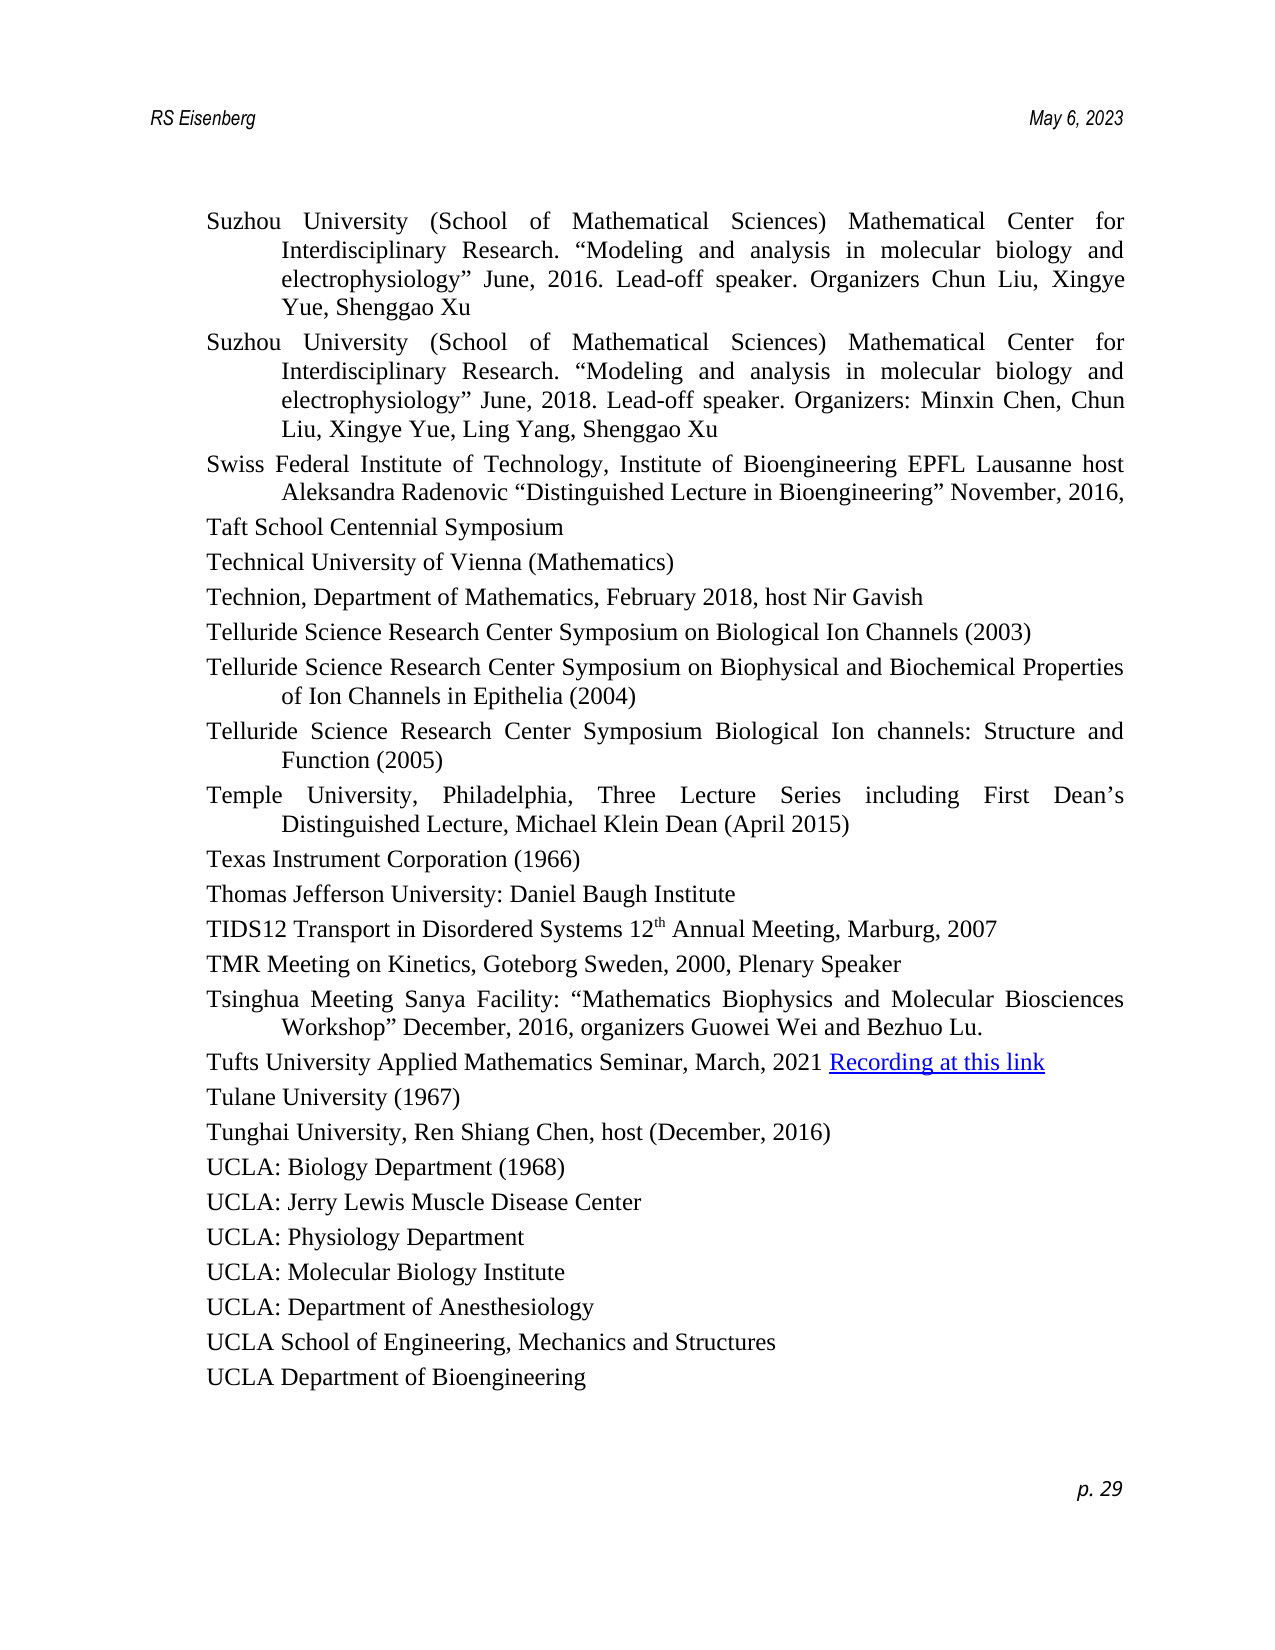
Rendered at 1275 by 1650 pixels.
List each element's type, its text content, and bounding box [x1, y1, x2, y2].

text UCLA: Biology Department (1968) [206, 1152, 1125, 1181]
text UCLA: Physiology Department [206, 1222, 1125, 1251]
text Suzhou University (School of Mathematical Sciences) Mathematical Center for Interdisciplinary Research. “Modeling and analysis in molecular biology and electrophysiology” June, 2016. Lead-off speaker. Organizers Chun Liu, Xingye Yue, Shenggao Xu [206, 206, 1125, 321]
text UCLA: Department of Anesthesiology [206, 1292, 1125, 1321]
text Suzhou University (School of Mathematical Sciences) Mathematical Center for Interdisciplinary Research. “Modeling and analysis in molecular biology and electrophysiology” June, 2018. Lead-off speaker. Organizers: Minxin Chen, Chun Liu, Xingye Yue, Ling Yang, Shenggao Xu [206, 327, 1125, 442]
text UCLA: Jerry Lewis Muscle Disease Center [206, 1187, 1125, 1216]
text UCLA Department of Bioengineering [206, 1362, 1125, 1391]
text UCLA: Molecular Biology Institute [206, 1257, 1125, 1286]
text Thomas Jefferson University: Daniel Baugh Institute [206, 879, 1125, 907]
text Tunghai University, Ren Shiang Chen, host (December, 2016) [206, 1117, 1125, 1146]
text Technion, Department of Mathematics, February 2018, host Nir Gavish [206, 582, 1125, 611]
text TIDS12 Transport in Disordered Systems 12th Annual Meeting, Marburg, 2007 [206, 914, 1125, 942]
text Telluride Science Research Center Symposium on Biophysical and Biochemical Properties of Ion Channels in Epithelia (2004) [206, 652, 1125, 710]
text Taft School Centennial Symposium [206, 512, 1125, 541]
text Swiss Federal Institute of Technology, Institute of Bioengineering EPFL Lausanne host Aleksandra Radenovic “Distinguished Lecture in Bioengineering” November, 2016, [206, 449, 1125, 506]
text Tulane University (1967) [206, 1082, 1125, 1111]
text Temple University, Philadelphia, Three Lecture Series including First Dean’s Distinguished Lecture, Michael Klein Dean (April 2015) [206, 780, 1125, 837]
text Telluride Science Research Center Symposium on Biological Ion Channels (2003) [206, 617, 1125, 646]
text Tufts University Applied Mathematics Seminar, March, 2021 Recording at this link [206, 1047, 1125, 1076]
text UCLA School of Engineering, Mechanics and Structures [206, 1327, 1125, 1356]
text Texas Instrument Corporation (1966) [206, 844, 1125, 872]
text Telluride Science Research Center Symposium Biological Ion channels: Structure and Function (2005) [206, 716, 1125, 774]
text Technical University of Vienna (Mathematics) [206, 547, 1125, 576]
text Tsinghua Meeting Sanya Facility: “Mathematics Biophysics and Molecular Biosciences Workshop” December, 2016, organizers Guowei Wei and Bezhuo Lu. [206, 984, 1125, 1041]
text TMR Meeting on Kinetics, Goteborg Sweden, 2000, Plenary Speaker [206, 949, 1125, 977]
